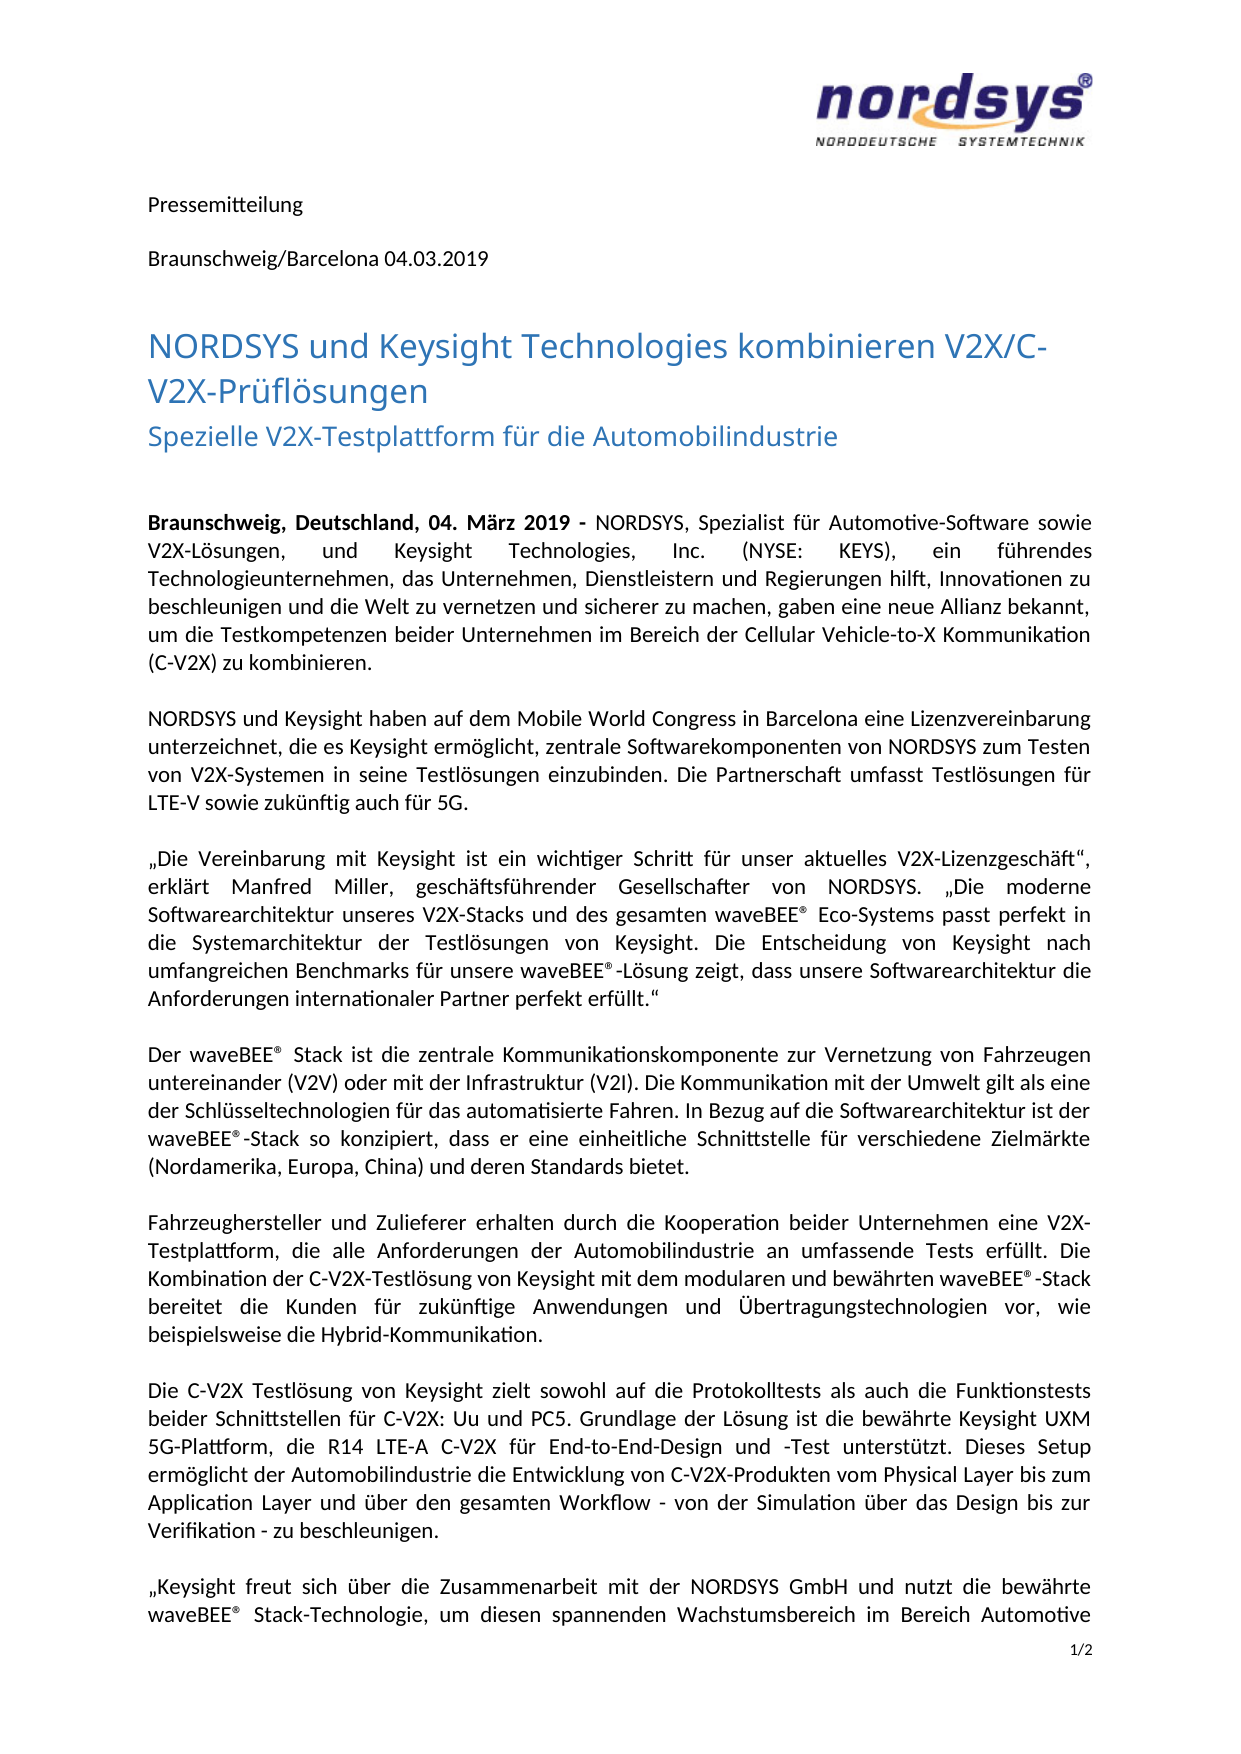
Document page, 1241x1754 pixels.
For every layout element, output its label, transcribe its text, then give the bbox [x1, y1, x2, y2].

subtitle NORDSYS und Keysight Technologies kombinieren V2X/C-V2X-Prüflösungen [148, 322, 1093, 413]
subtitle Spezielle V2X-Testplattform für die Automobilindustrie [148, 417, 1093, 454]
text Braunschweig/Barcelona 04.03.2019 [148, 244, 1093, 272]
text Fahrzeughersteller und Zulieferer erhalten durch die Kooperation beider Unternehmen eine V2X-Testplattform, die alle Anforderungen der Automobilindustrie an umfassende Tests erfüllt. Die Kombination der C-V2X-Testlösung von Keysight mit dem modularen und bewährten waveBEE®-Stack bereitet die Kunden für zukünftige Anwendungen und Übertragungstechnologien vor, wie beispielsweise die Hybrid-Kommunikation. [148, 1208, 1093, 1348]
text Pressemitteilung [148, 191, 1093, 218]
text Der waveBEE® Stack ist die zentrale Kommunikationskomponente zur Vernetzung von Fahrzeugen untereinander (V2V) oder mit der Infrastruktur (V2I). Die Kommunikation mit der Umwelt gilt als eine der Schlüsseltechnologien für das automatisierte Fahren. In Bezug auf die Softwarearchitektur ist der waveBEE®-Stack so konzipiert, dass er eine einheitliche Schnittstelle für verschiedene Zielmärkte (Nordamerika, Europa, China) und deren Standards bietet. [148, 1040, 1093, 1180]
text Braunschweig, Deutschland, 04. März 2019 - NORDSYS, Spezialist für Automotive-Software sowie V2X-Lösungen, und Keysight Technologies, Inc. (NYSE: KEYS), ein führendes Technologieunternehmen, das Unternehmen, Dienstleistern und Regierungen hilft, Innovationen zu beschleunigen und die Welt zu vernetzen und sicherer zu machen, gaben eine neue Allianz bekannt, um die Testkompetenzen beider Unternehmen im Bereich der Cellular Vehicle-to-X Kommunikation (C-V2X) zu kombinieren. [148, 508, 1093, 676]
text Die C-V2X Testlösung von Keysight zielt sowohl auf die Protokolltests als auch die Funktionstests beider Schnittstellen für C-V2X: Uu und PC5. Grundlage der Lösung ist die bewährte Keysight UXM 5G-Plattform, die R14 LTE-A C-V2X für End-to-End-Design und -Test unterstützt. Dieses Setup ermöglicht der Automobilindustrie die Entwicklung von C-V2X-Produkten vom Physical Layer bis zum Application Layer und über den gesamten Workflow - von der Simulation über das Design bis zur Verifikation - zu beschleunigen. [148, 1376, 1093, 1544]
picture [816, 73, 1093, 146]
text NORDSYS und Keysight haben auf dem Mobile World Congress in Barcelona eine Lizenzvereinbarung unterzeichnet, die es Keysight ermöglicht, zentrale Softwarekomponenten von NORDSYS zum Testen von V2X-Systemen in seine Testlösungen einzubinden. Die Partnerschaft umfasst Testlösungen für LTE-V sowie zukünftig auch für 5G. [148, 704, 1093, 816]
text „Die Vereinbarung mit Keysight ist ein wichtiger Schritt für unser aktuelles V2X-Lizenzgeschäft“, erklärt Manfred Miller, geschäftsführender Gesellschafter von NORDSYS. „Die moderne Softwarearchitektur unseres V2X-Stacks und des gesamten waveBEE® Eco-Systems passt perfekt in die Systemarchitektur der Testlösungen von Keysight. Die Entscheidung von Keysight nach umfangreichen Benchmarks für unsere waveBEE®-Lösung zeigt, dass unsere Softwarearchitektur die Anforderungen internationaler Partner perfekt erfüllt.“ [148, 844, 1093, 1012]
